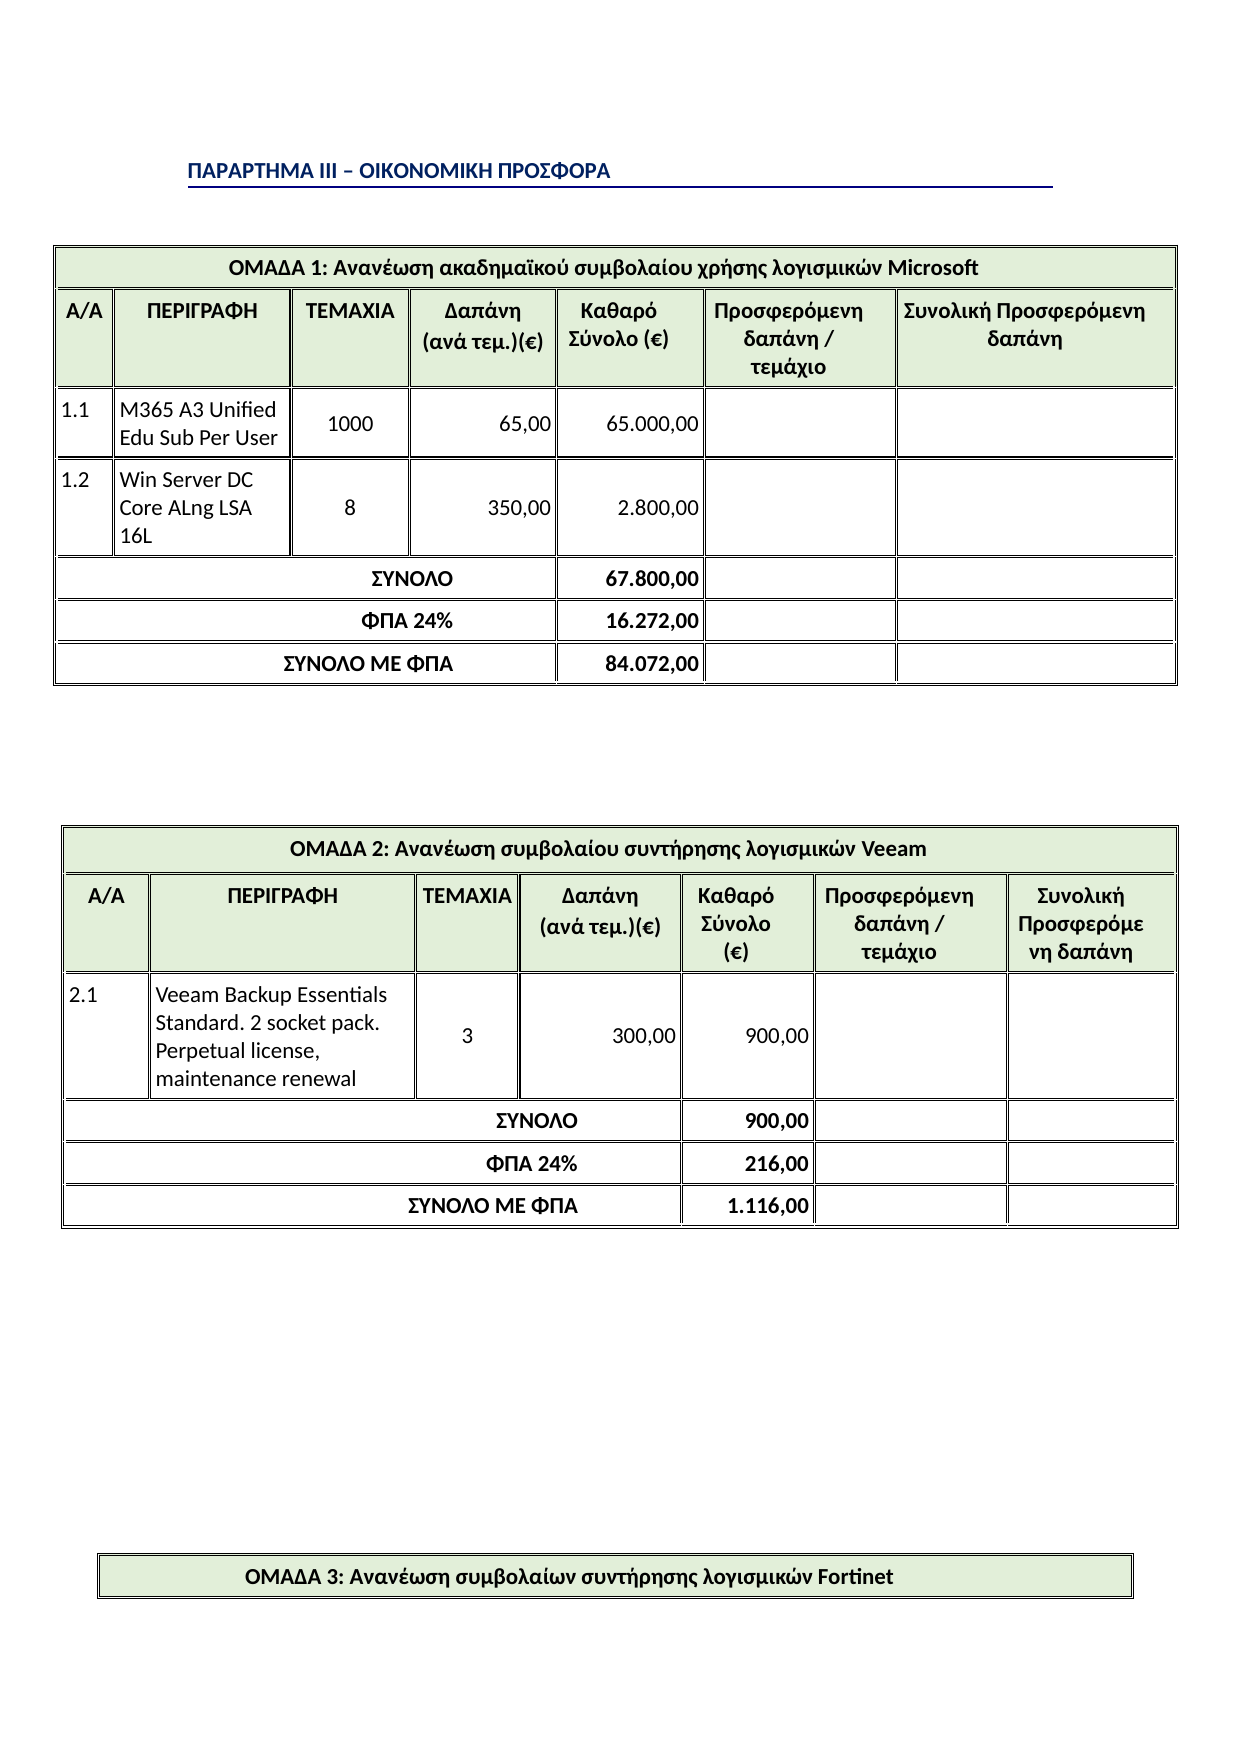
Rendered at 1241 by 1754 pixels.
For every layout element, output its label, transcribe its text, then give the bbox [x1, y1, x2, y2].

table_cell [898, 386, 1175, 456]
table_cell 65.000,00 [558, 389, 703, 456]
table_cell 900,00 [683, 974, 813, 1097]
table_cell 84.072,00 [557, 644, 704, 683]
table_cell ΣΥΝΟΛΟ ΜΕ ΦΠΑ [64, 1183, 681, 1225]
table_cell 300,00 [521, 974, 680, 1097]
table_cell 16.272,00 [558, 601, 703, 640]
table_cell Συνολική Προσφερόμενη δαπάνη [896, 287, 1177, 386]
table_header ΟΜΑΔΑ 1: Ανανέωση ακαδημαϊκού συμβολαίου χρήσης λογισμικών Microsoft [56, 248, 1175, 287]
table_cell Δαπάνη (ανά τεμ.)(€) [521, 875, 680, 971]
table_cell [706, 558, 895, 598]
table_cell 65,00 [411, 389, 555, 456]
table_cell Δαπάνη (ανά τεμ.)(€) [411, 290, 555, 386]
table_cell ΦΠΑ 24% [56, 598, 555, 640]
table_cell Καθαρό Σύνολο (€) [683, 875, 813, 971]
table_cell 2.1 [64, 971, 148, 1097]
table_cell ΣΥΝΟΛΟ ΜΕ ΦΠΑ [55, 640, 557, 683]
table_cell 1000 [293, 389, 408, 456]
table_cell [896, 640, 1177, 683]
table_cell [1009, 1098, 1176, 1140]
table_cell 350,00 [411, 460, 555, 555]
table_cell 3 [417, 974, 517, 1097]
table_cell A/A [63, 872, 150, 971]
table_cell ΦΠΑ 24% [63, 1140, 681, 1183]
table_cell 900,00 [683, 1101, 813, 1140]
table_cell [706, 389, 895, 456]
table_cell 216,00 [683, 1143, 813, 1183]
table_cell 8 [293, 460, 408, 555]
table_cell [898, 598, 1175, 640]
table_cell 67.800,00 [558, 558, 703, 598]
table_cell Veeam Backup Essentials Standard. 2 socket pack. Perpetual license, maintenance renewal [151, 974, 414, 1097]
table_cell [706, 601, 895, 640]
table_cell Συνολική Προσφερόμενη δαπάνη [1008, 872, 1177, 971]
table_cell 1.2 [56, 456, 112, 555]
table_cell M365 A3 Unified Edu Sub Per User [115, 389, 289, 456]
table_cell [1009, 971, 1176, 1097]
table_cell [816, 1143, 1006, 1183]
table_cell [896, 555, 1177, 598]
table_cell Προσφερόμενη δαπάνη / τεμάχιο [706, 290, 895, 386]
table_cell [814, 1183, 1008, 1225]
subtitle ΠΑΡΑΡΤΗΜΑ ΙΙΙ – ΟΙΚΟΝΟΜΙΚΗ ΠΡΟΣΦΟΡΑ [187, 156, 1053, 188]
table_cell Win Server DC Core ALng LSA 16L [115, 460, 289, 555]
table_cell A/A [55, 287, 113, 386]
table_header ΟΜΑΔΑ 2: Ανανέωση συμβολαίου συντήρησης λογισμικών Veeam [64, 828, 1176, 872]
table_cell [898, 456, 1175, 555]
table_cell [816, 1101, 1006, 1140]
table_cell ΠΕΡΙΓΡΑΦΗ [115, 290, 289, 386]
table_cell [816, 974, 1006, 1097]
table_cell ΤΕΜΑΧΙΑ [293, 290, 408, 386]
table_cell ΣΥΝΟΛΟ [55, 555, 557, 598]
table_cell 1.116,00 [681, 1186, 814, 1225]
table_cell Καθαρό Σύνολο (€) [558, 290, 703, 386]
table_cell [706, 460, 895, 555]
table_cell ΣΥΝΟΛΟ [64, 1098, 680, 1140]
table_cell 2.800,00 [558, 460, 703, 555]
table_cell [1008, 1140, 1177, 1183]
table_header ΟΜΑΔΑ 3: Ανανέωση συμβολαίων συντήρησης λογισμικών Fortinet [100, 1556, 1131, 1596]
table_cell ΠΕΡΙΓΡΑΦΗ [151, 875, 414, 971]
table_cell [704, 644, 896, 683]
table_cell [1008, 1183, 1176, 1225]
table_cell ΤΕΜΑΧΙΑ [417, 875, 517, 971]
table_cell 1.1 [56, 386, 112, 456]
table_cell Προσφερόμενη δαπάνη / τεμάχιο [816, 875, 1006, 971]
